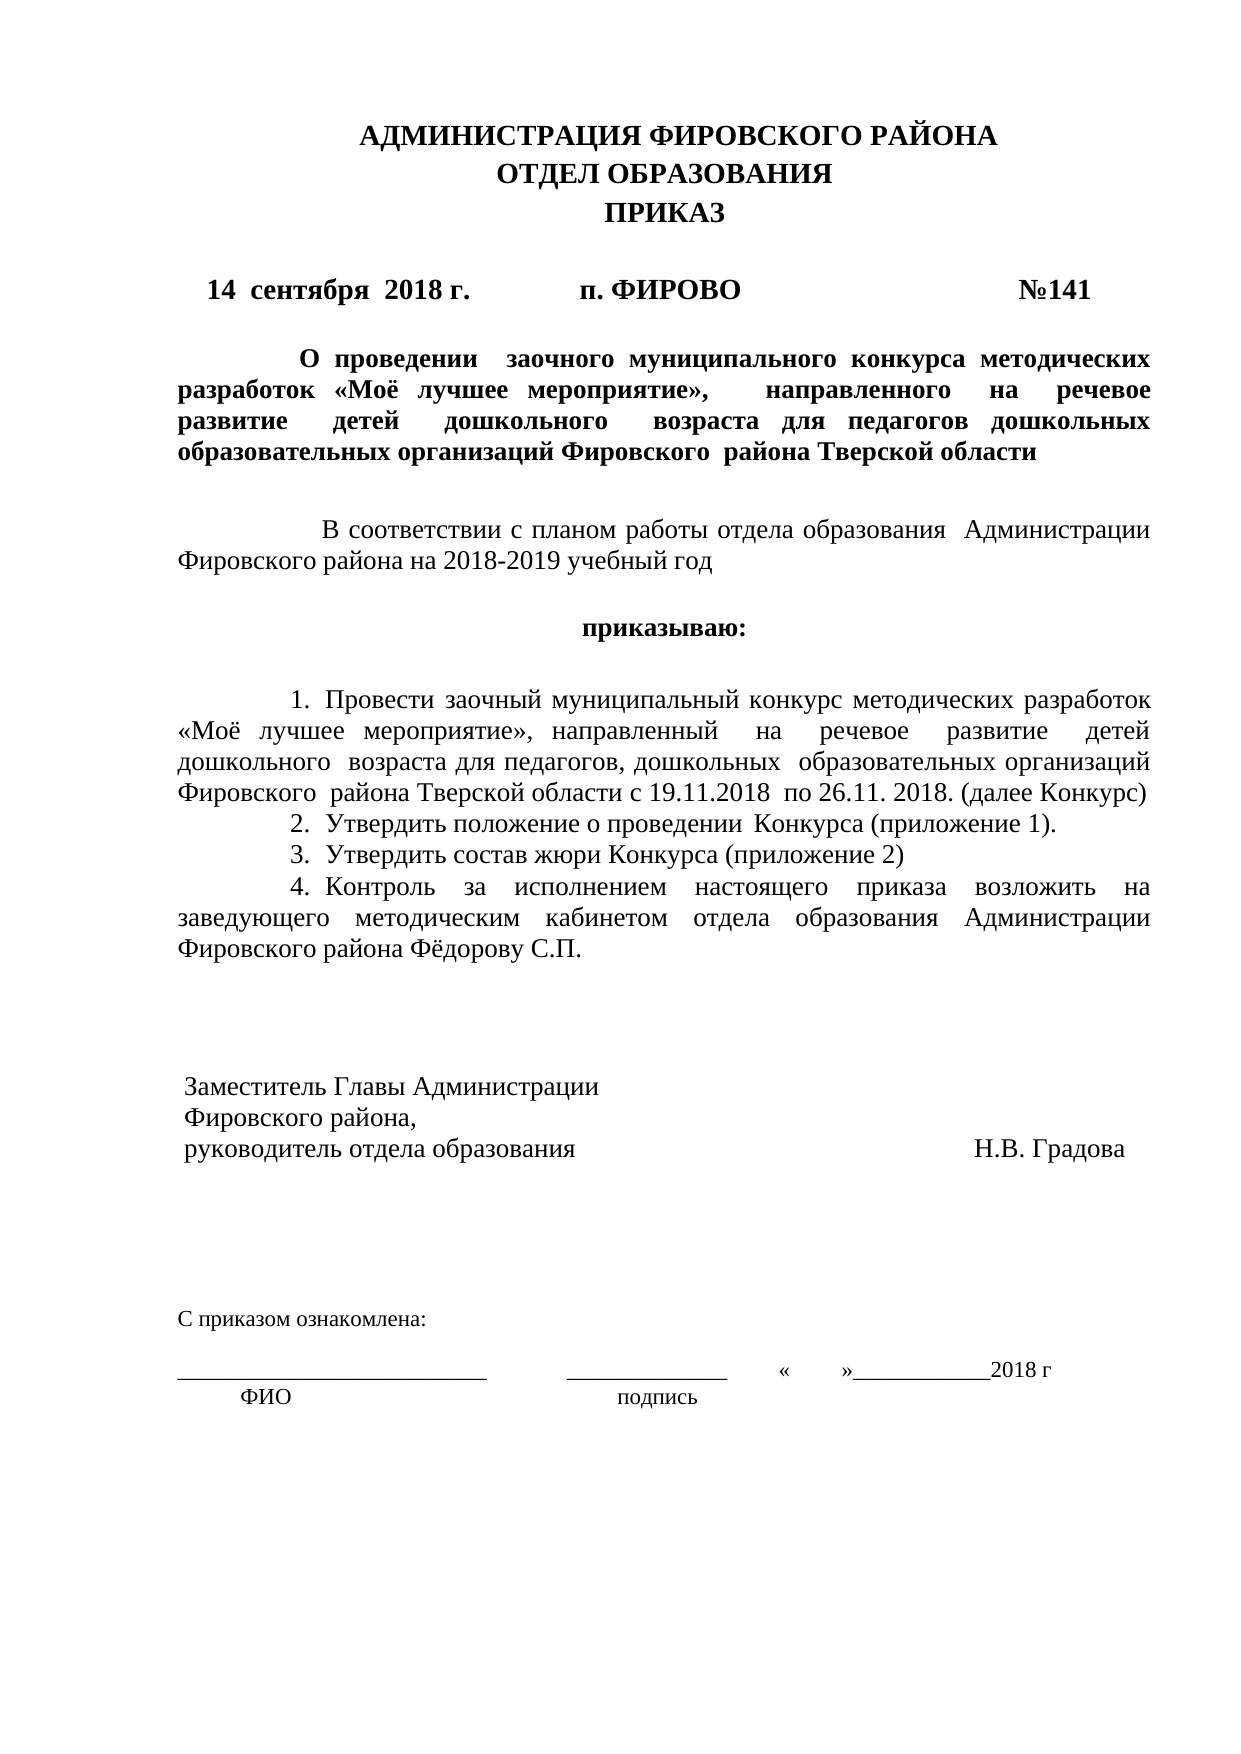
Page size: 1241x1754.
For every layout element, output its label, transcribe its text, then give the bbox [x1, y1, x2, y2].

text С приказом ознакомлена: [177, 1305, 1152, 1332]
text ___________________________ ______________ « »____________2018 г [177, 1356, 1152, 1383]
text Заместитель Главы Администрации [177, 1070, 1152, 1101]
list Утвердить состав жюри Конкурса (приложение 2) [177, 838, 1152, 869]
text 14 сентября 2018 г. п. ФИРОВО №141 [177, 272, 1152, 306]
text В соответствии с планом работы отдела образования Администрации Фировского района на 2018-2019 учебный год [177, 513, 1152, 576]
list Провести заочный муниципальный конкурс методических разработок «Моё лучшее мероприятие», направленный на речевое развитие детей дошкольного возраста для педагогов, дошкольных образовательных организаций Фировского района Тверской области с 19.11.2018 по 26.11. 2018. (далее Конкурс) [177, 683, 1152, 807]
text Фировского района, [177, 1101, 1152, 1132]
text приказываю: [177, 611, 1152, 642]
list Утвердить положение о проведении Конкурса (приложение 1). [177, 807, 1152, 838]
text О проведении заочного муниципального конкурса методических разработок «Моё лучшее мероприятие», направленного на речевое развитие детей дошкольного возраста для педагогов дошкольных образовательных организаций Фировского района Тверской области [177, 342, 1152, 467]
text ОТДЕЛ ОБРАЗОВАНИЯ [177, 157, 1152, 190]
text руководитель отдела образования Н.В. Градова [177, 1132, 1152, 1164]
text АДМИНИСТРАЦИЯ ФИРОВСКОГО РАЙОНА [177, 118, 1078, 152]
text ПРИКАЗ [177, 195, 1152, 229]
list Контроль за исполнением настоящего приказа возложить на заведующего методическим кабинетом отдела образования Администрации Фировского района Фёдорову С.П. [177, 869, 1152, 963]
text ФИО подпись [177, 1383, 1152, 1409]
